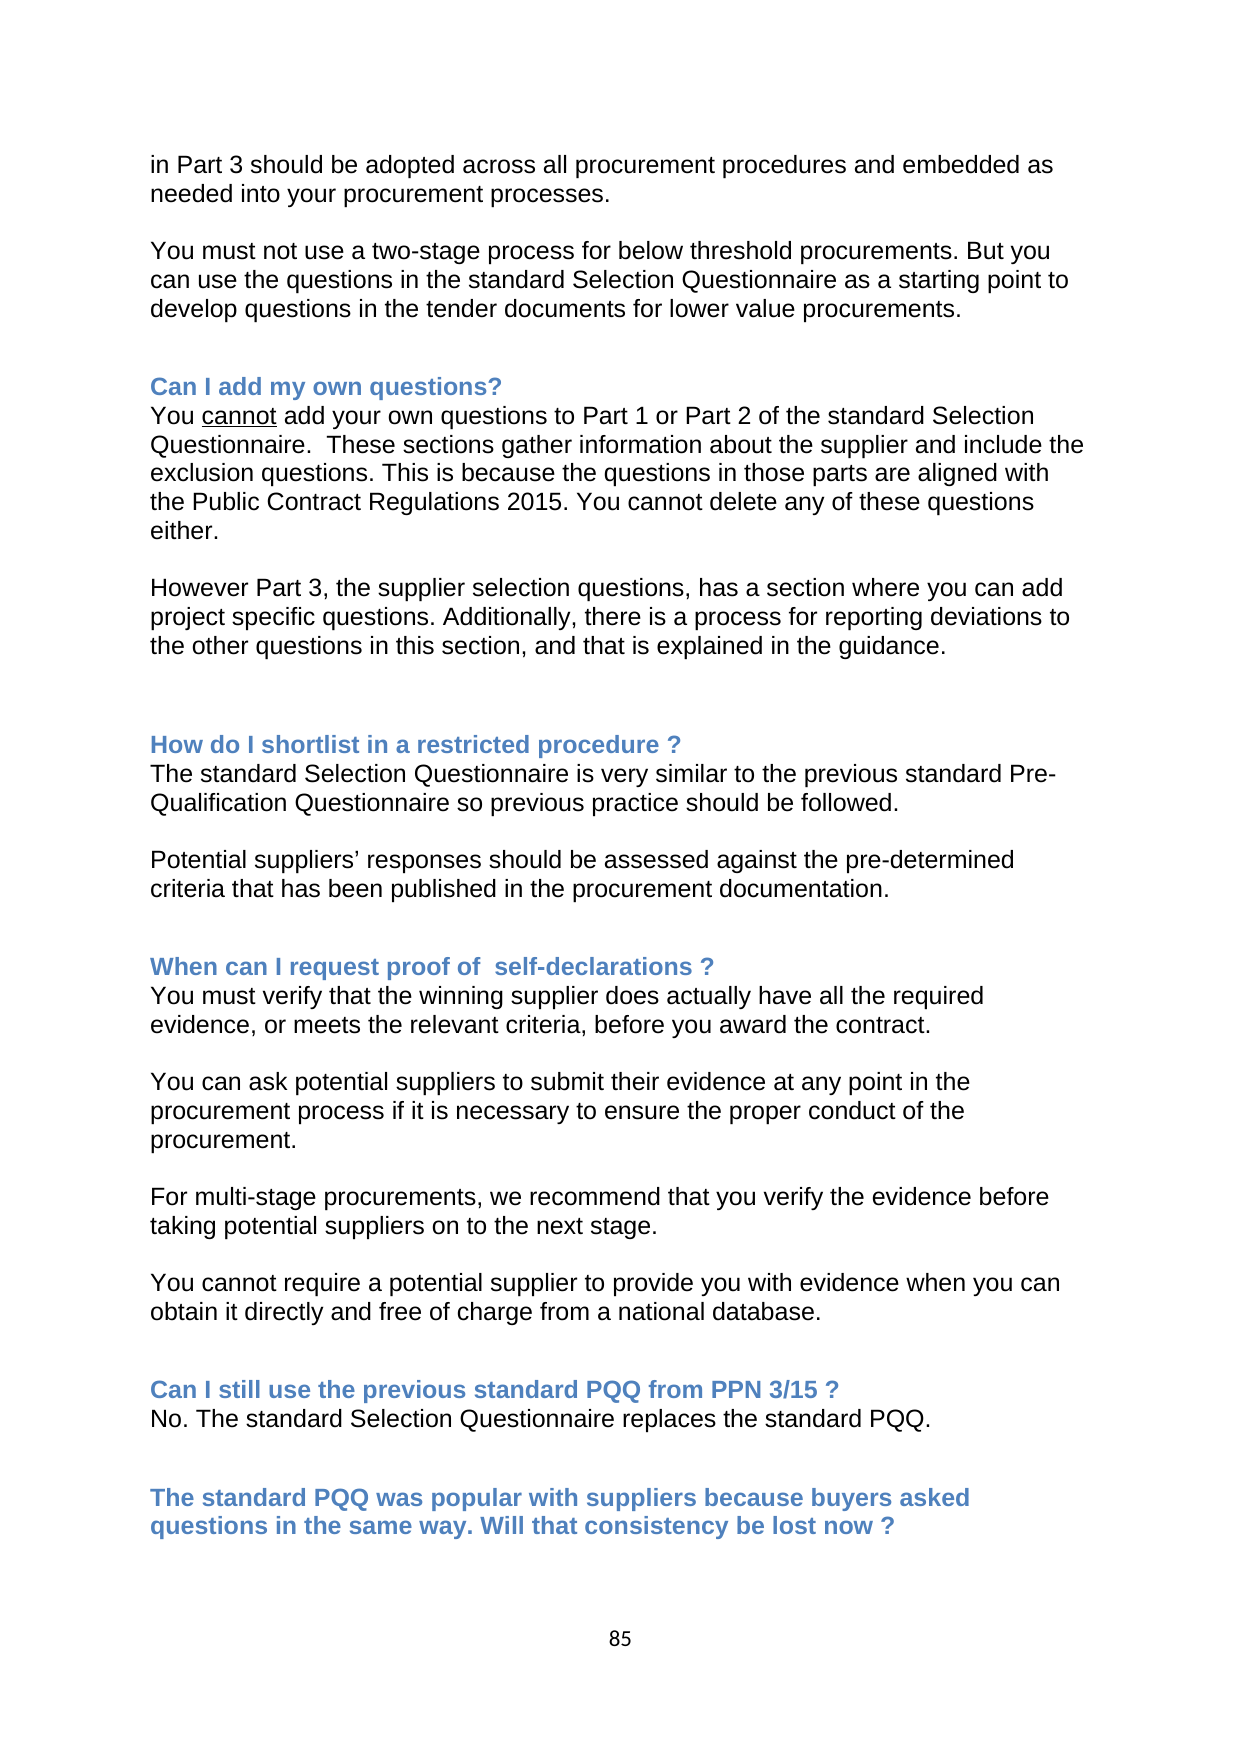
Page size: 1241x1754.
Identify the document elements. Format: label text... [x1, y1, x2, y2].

text Can I still use the previous standard PQQ from PPN 3/15 ? [150, 1375, 1090, 1404]
text Can I add my own questions? [150, 372, 1090, 401]
text The standard Selection Questionnaire is very similar to the previous standard Pre-Qualification Questionnaire so previous practice should be followed. [150, 759, 1090, 816]
text You cannot require a potential supplier to provide you with evidence when you can obtain it directly and free of charge from a national database. [150, 1268, 1090, 1326]
text However Part 3, the supplier selection questions, has a section where you can add project specific questions. Additionally, there is a process for reporting deviations to the other questions in this section, and that is explained in the guidance. [150, 573, 1090, 659]
text The standard PQQ was popular with suppliers because buyers asked questions in the same way. Will that consistency be lost now ? [150, 1482, 1090, 1540]
text For multi-stage procurements, we recommend that you verify the evidence before taking potential suppliers on to the next stage. [150, 1182, 1090, 1239]
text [150, 150, 1090, 207]
text You must not use a two-stage process for below threshold procurements. But you can use the questions in the standard Selection Questionnaire as a starting point to develop questions in the tender documents for lower value procurements. [150, 236, 1090, 322]
text No. The standard Selection Questionnaire replaces the standard PQQ. [150, 1404, 1090, 1433]
text Potential suppliers’ responses should be assessed against the pre-determined criteria that has been published in the procurement documentation. [150, 845, 1090, 902]
text When can I request proof of self-declarations ? [150, 952, 1090, 981]
text How do I shortlist in a restricted procedure ? [150, 730, 1090, 759]
text You must verify that the winning supplier does actually have all the required evidence, or meets the relevant criteria, before you award the contract. [150, 981, 1090, 1038]
text You can ask potential suppliers to submit their evidence at any point in the procurement process if it is necessary to ensure the proper conduct of the procurement. [150, 1067, 1090, 1153]
text You cannot add your own questions to Part 1 or Part 2 of the standard Selection Questionnaire. These sections gather information about the supplier and include the exclusion questions. This is because the questions in those parts are aligned with the Public Contract Regulations 2015. You cannot delete any of these questions either. [150, 401, 1090, 544]
